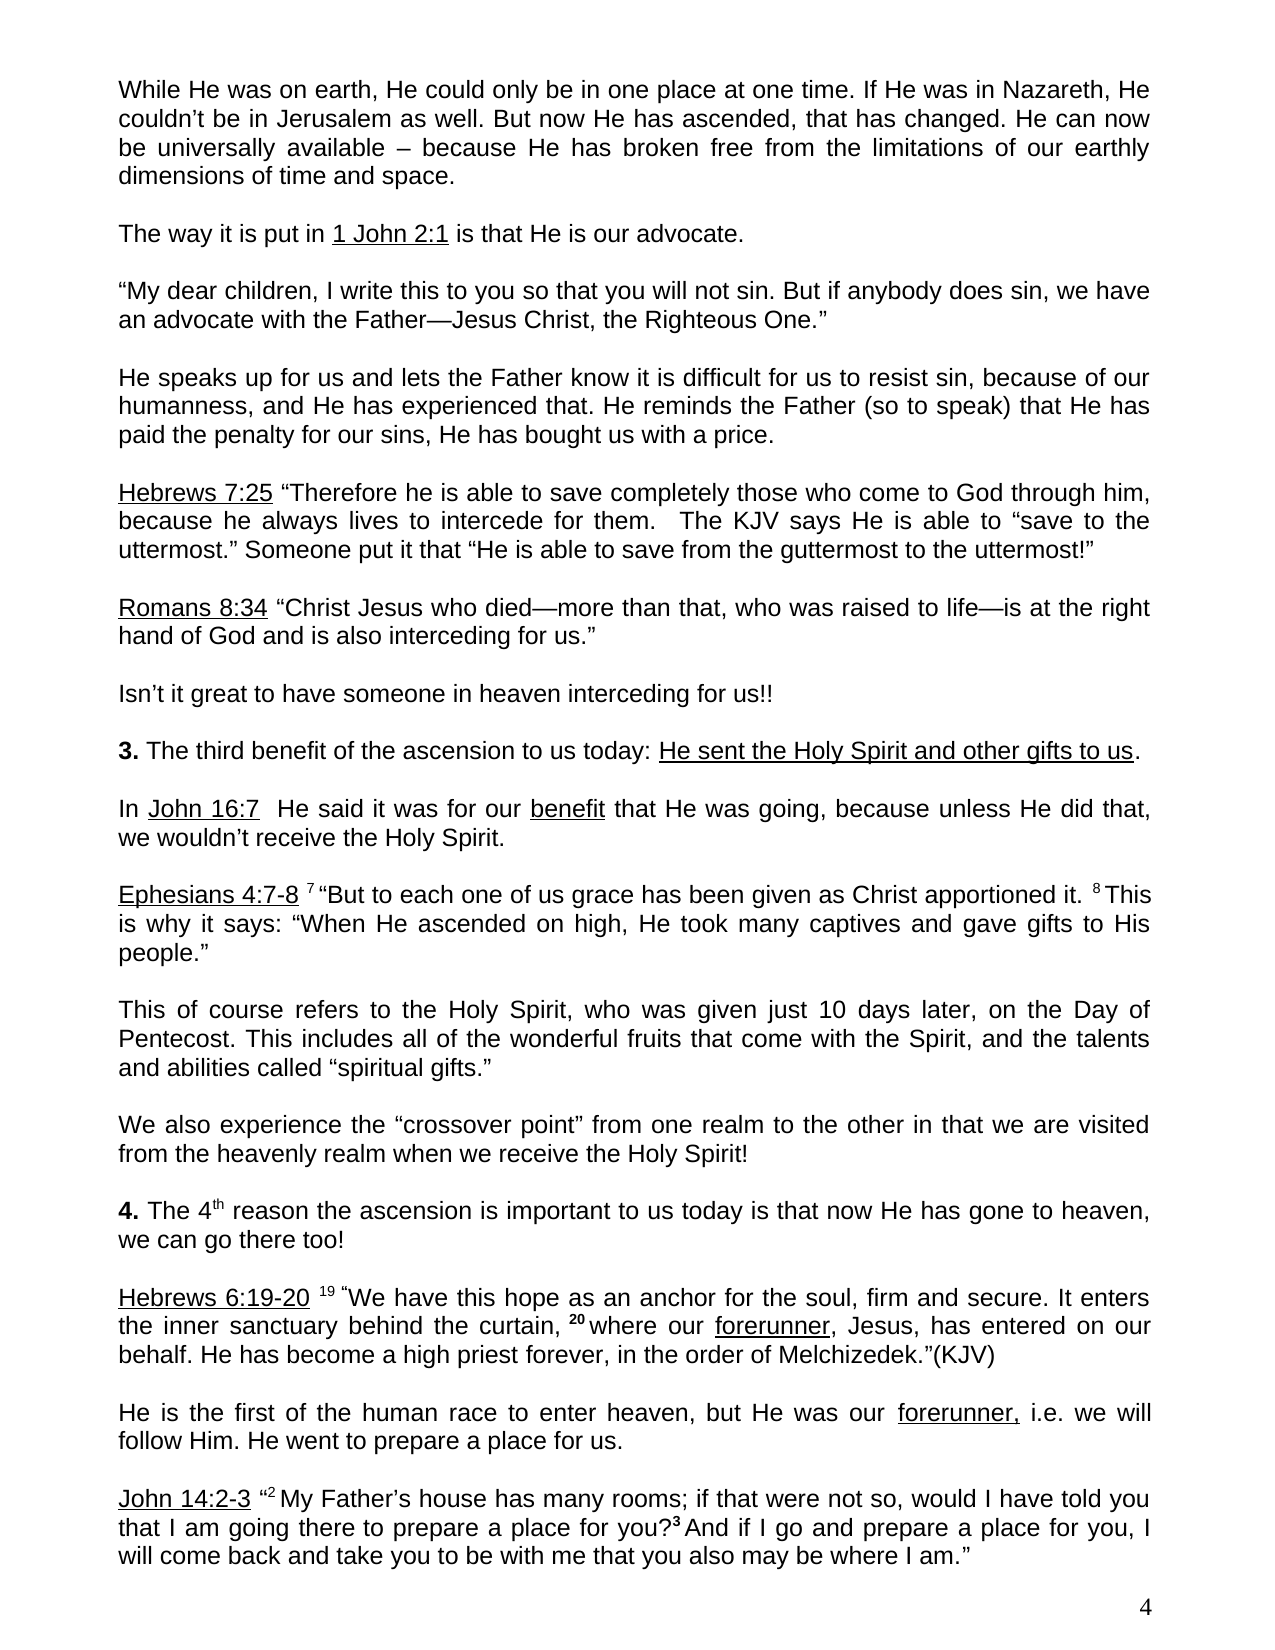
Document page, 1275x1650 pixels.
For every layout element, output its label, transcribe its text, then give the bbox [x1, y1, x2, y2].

text While He was on earth, He could only be in one place at one time. If He was in Nazareth, He couldn’t be in Jerusalem as well. But now He has ascended, that has changed. He can now be universally available – because He has broken free from the limitations of our earthly dimensions of time and space. [118, 75, 1152, 190]
text We also experience the “crossover point” from one realm to the other in that we are visited from the heavenly realm when we receive the Holy Spirit! [118, 1110, 1152, 1167]
text Ephesians 4:7-8 7 “But to each one of us grace has been given as Christ apportioned it. 8 This is why it says: “When He ascended on high, He took many captives and gave gifts to His people.” [118, 880, 1152, 966]
text Isn’t it great to have someone in heaven interceding for us!! [118, 679, 1152, 707]
text Hebrews 7:25 “Therefore he is able to save completely those who come to God through him, because he always lives to intercede for them. The KJV says He is able to “save to the uttermost.” Someone put it that “He is able to save from the guttermost to the uttermost!” [118, 477, 1152, 564]
text The way it is put in 1 John 2:1 is that He is our advocate. [118, 219, 1152, 247]
text This of course refers to the Holy Spirit, who was given just 10 days later, on the Day of Pentecost. This includes all of the wonderful fruits that come with the Spirit, and the talents and abilities called “spiritual gifts.” [118, 995, 1152, 1081]
text John 14:2-3 “2 My Father’s house has many rooms; if that were not so, would I have told you that I am going there to prepare a place for you?3 And if I go and prepare a place for you, I will come back and take you to be with me that you also may be where I am.” [118, 1484, 1152, 1570]
text Hebrews 6:19-20 19 “We have this hope as an anchor for the soul, firm and secure. It enters the inner sanctuary behind the curtain, 20 where our forerunner, Jesus, has entered on our behalf. He has become a high priest forever, in the order of Melchizedek.”(KJV) [118, 1282, 1152, 1369]
text 4. The 4th reason the ascension is important to us today is that now He has gone to heaven, we can go there too! [118, 1196, 1152, 1254]
text Romans 8:34 “Christ Jesus who died—more than that, who was raised to life—is at the right hand of God and is also interceding for us.” [118, 592, 1152, 650]
text In John 16:7 He said it was for our benefit that He was going, because unless He did that, we wouldn’t receive the Holy Spirit. [118, 794, 1152, 851]
text He speaks up for us and lets the Father know it is difficult for us to resist sin, because of our humanness, and He has experienced that. He reminds the Father (so to speak) that He has paid the penalty for our sins, He has bought us with a price. [118, 362, 1152, 449]
text 3. The third benefit of the ascension to us today: He sent the Holy Spirit and other gifts to us. [118, 736, 1152, 765]
text “My dear children, I write this to you so that you will not sin. But if anybody does sin, we have an advocate with the Father—Jesus Christ, the Righteous One.” [118, 276, 1152, 334]
text He is the first of the human race to enter heaven, but He was our forerunner, i.e. we will follow Him. He went to prepare a place for us. [118, 1397, 1152, 1455]
